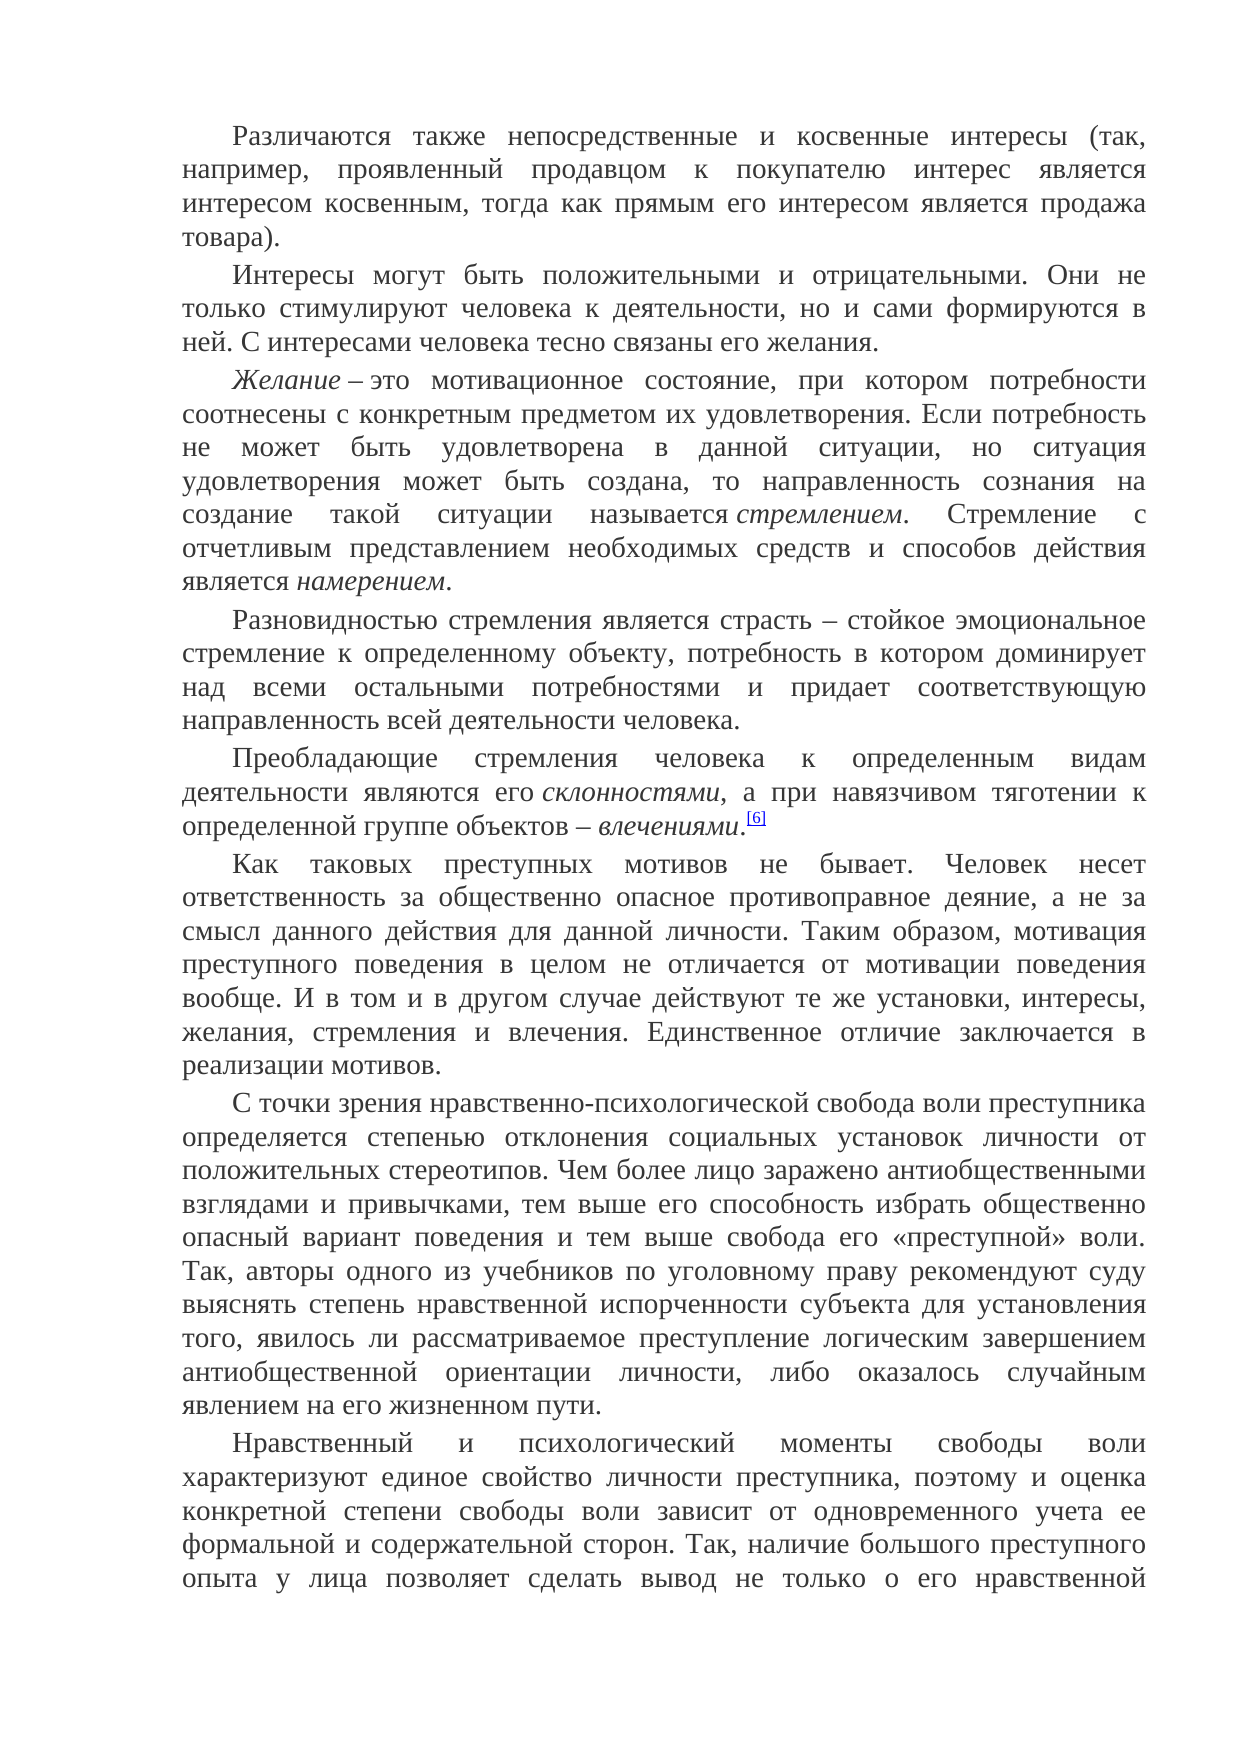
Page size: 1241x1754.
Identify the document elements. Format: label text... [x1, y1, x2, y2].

text Разновидностью стремления является страсть – стойкое эмоциональное стремление к определенному объекту, потребность в котором доминирует над всеми остальными потребностями и придает соответствующую направленность всей деятельности человека. [182, 602, 1147, 736]
text С точки зрения нравственно-психологической свобода воли преступника определяется степенью отклонения социальных установок личности от положительных стереотипов. Чем более лицо заражено антиобщественными взглядами и привычками, тем выше его способность избрать общественно опасный вариант поведения и тем выше свобода его «преступной» воли. Так, авторы одного из учебников по уголовному праву рекомендуют суду выяснять степень нравственной испорченности субъекта для установления того, явилось ли рассматриваемое преступление логическим завершением антиобщественной ориентации личности, либо оказалось случайным явлением на его жизненном пути. [182, 1085, 1147, 1421]
text Как таковых преступных мотивов не бывает. Человек несет ответственность за общественно опасное противоправное деяние, а не за смысл данного действия для данной личности. Таким образом, мотивация преступного поведения в целом не отличается от мотивации поведения вообще. И в том и в другом случае действуют те же установки, интересы, желания, стремления и влечения. Единственное отличие заключается в реализации мотивов. [182, 846, 1147, 1081]
text Интересы могут быть положительными и отрицательными. Они не только стимулируют человека к деятельности, но и сами формируются в ней. С интересами человека тесно связаны его желания. [182, 257, 1147, 358]
text Преобладающие стремления человека к определенным видам деятельности являются его склонностями, а при навязчивом тяготении к определенной группе объектов – влечениями.[6] [182, 741, 1147, 841]
text Различаются также непосредственные и косвенные интересы (так, например, проявленный продавцом к покупателю интерес является интересом косвенным, тогда как прямым его интересом является продажа товара). [182, 118, 1147, 252]
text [182, 1426, 1147, 1593]
text Желание – это мотивационное состояние, при котором потребности соотнесены с конкретным предметом их удовлетворения. Если потребность не может быть удовлетворена в данной ситуации, но ситуация удовлетворения может быть создана, то направленность сознания на создание такой ситуации называется стремлением. Стремление с отчетливым представлением необходимых средств и способов действия является намерением. [182, 362, 1147, 597]
